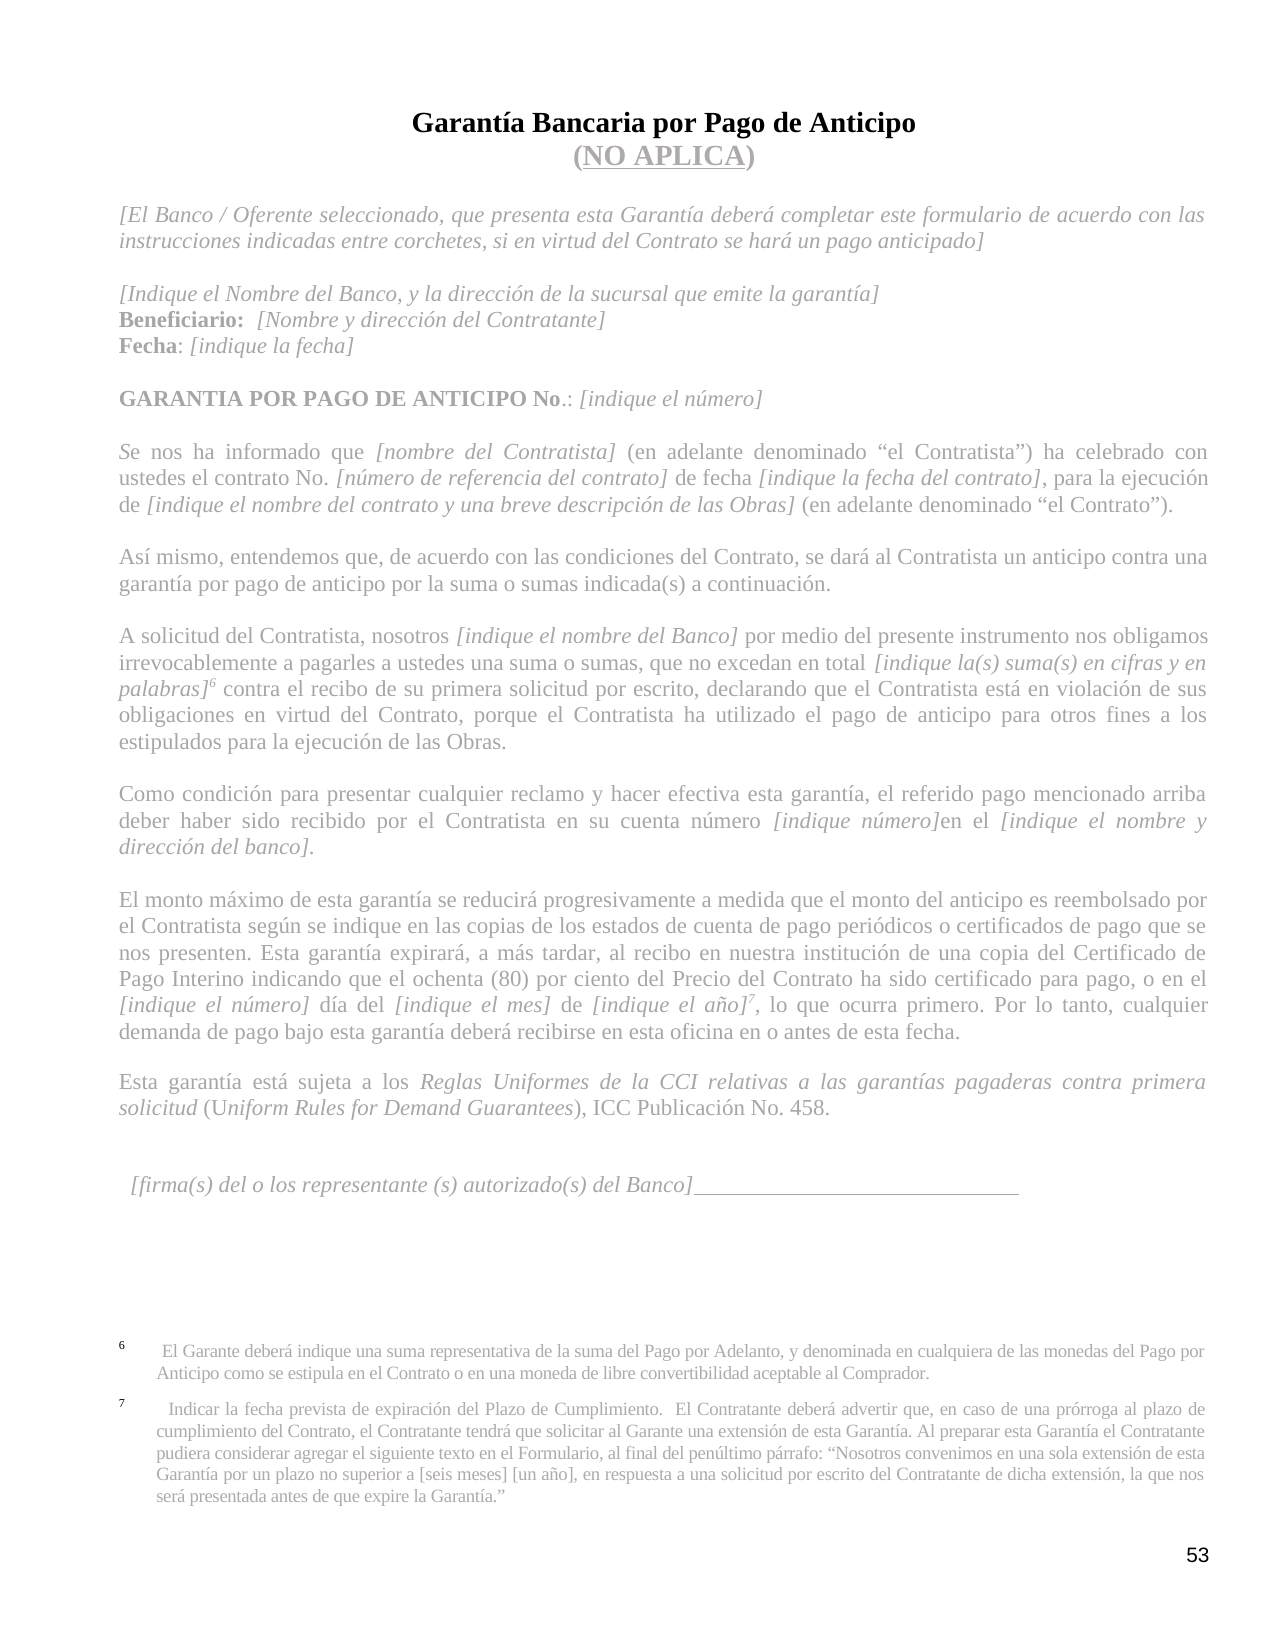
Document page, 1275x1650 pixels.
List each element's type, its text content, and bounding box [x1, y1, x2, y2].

list Como condición para presentar cualquier reclamo y hacer efectiva esta garantía, el referido pago mencionado arriba deber haber sido recibido por el Contratista en su cuenta número [indique número]en el [indique el nombre y dirección del banco]. [118, 781, 1209, 859]
list [El Banco / Oferente seleccionado, que presenta esta Garantía deberá completar este formulario de acuerdo con las instrucciones indicadas entre corchetes, si en virtud del Contrato se hará un pago anticipado] [118, 201, 1209, 253]
list Así mismo, entendemos que, de acuerdo con las condiciones del Contrato, se dará al Contratista un anticipo contra una garantía por pago de anticipo por la suma o sumas indicada(s) a continuación. [118, 543, 1209, 596]
list Beneficiario: [Nombre y dirección del Contratante] [118, 306, 1209, 332]
list Se nos ha informado que [nombre del Contratista] (en adelante denominado “el Contratista”) ha celebrado con ustedes el contrato No. [número de referencia del contrato] de fecha [indique la fecha del contrato], para la ejecución de [indique el nombre del contrato y una breve descripción de las Obras] (en adelante denominado “el Contrato”). [118, 438, 1209, 517]
list Fecha: [indique la fecha] [118, 332, 1209, 359]
list El monto máximo de esta garantía se reducirá progresivamente a medida que el monto del anticipo es reembolsado por el Contratista según se indique en las copias de los estados de cuenta de pago periódicos o certificados de pago que se nos presenten. Esta garantía expirará, a más tardar, al recibo en nuestra institución de una copia del Certificado de Pago Interino indicando que el ochenta (80) por ciento del Precio del Contrato ha sido certificado para pago, o en el [indique el número] día del [indique el mes] de [indique el año], lo que ocurra primero. Por lo tanto, cualquier demanda de pago bajo esta garantía deberá recibirse en esta oficina en o antes de esta fecha. [118, 886, 1209, 1044]
list GARANTIA POR PAGO DE ANTICIPO No.: [indique el número] [118, 385, 1209, 412]
text (NO APLICA) [118, 138, 1209, 172]
list A solicitud del Contratista, nosotros [indique el nombre del Banco] por medio del presente instrumento nos obligamos irrevocablemente a pagarles a ustedes una suma o sumas, que no excedan en total [indique la(s) suma(s) en cifras y en palabras] contra el recibo de su primera solicitud por escrito, declarando que el Contratista está en violación de sus obligaciones en virtud del Contrato, porque el Contratista ha utilizado el pago de anticipo para otros fines a los estipulados para la ejecución de las Obras. [118, 622, 1209, 754]
text Garantía Bancaria por Pago de Anticipo [118, 105, 1209, 138]
list [firma(s) del o los representante (s) autorizado(s) del Banco] [118, 1171, 1209, 1197]
list [Indique el Nombre del Banco, y la dirección de la sucursal que emite la garantía] [118, 280, 1209, 306]
list Esta garantía está sujeta a los Reglas Uniformes de la CCI relativas a las garantías pagaderas contra primera solicitud (Uniform Rules for Demand Guarantees), ICC Publicación No. 458. [118, 1068, 1209, 1121]
